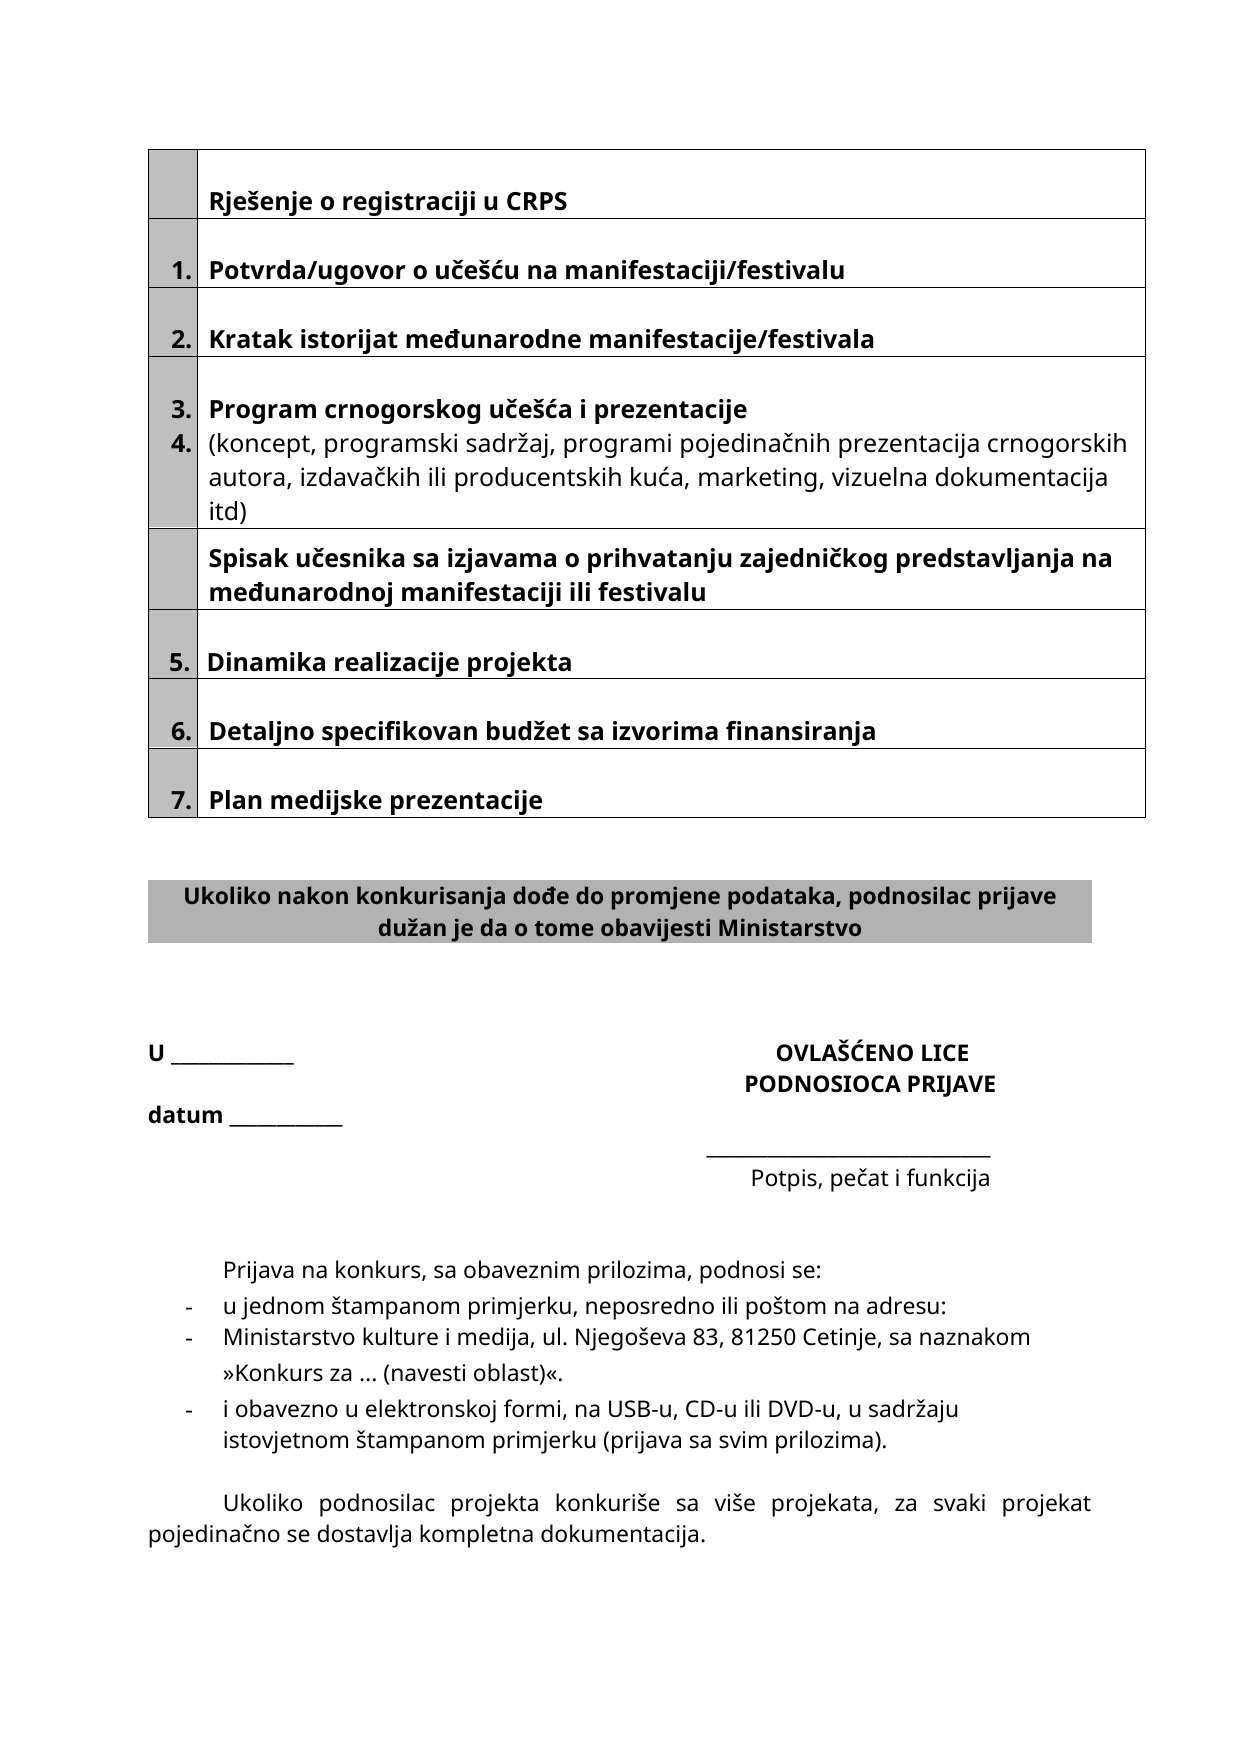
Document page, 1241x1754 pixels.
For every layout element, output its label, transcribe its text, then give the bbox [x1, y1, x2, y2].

text ____________________________ [148, 1130, 1092, 1161]
table_cell [149, 357, 197, 527]
table_cell [149, 610, 197, 678]
table_cell Spisak učesnika sa izjavama o prihvatanju zajedničkog predstavljanja na međunarodnoj manifestaciji ili festivalu [198, 529, 1145, 609]
text U _____________ OVLAŠĆENO LICE [148, 1036, 1092, 1068]
text Ukoliko podnosilac projekta konkuriše sa više projekata, za svaki projekat pojedinačno se dostavlja kompletna dokumentacija. [148, 1487, 1092, 1549]
table_cell Rješenje o registraciji u CRPS [198, 150, 1145, 218]
text Potpis, pečat i funkcija [148, 1161, 1092, 1193]
table_cell [149, 749, 197, 817]
text datum ____________ [148, 1099, 1092, 1130]
list Ministarstvo kulture i medija, ul. Njegoševa 83, 81250 Cetinje, sa naznakom »Konkurs za ... (navesti oblast)«. [185, 1321, 1092, 1388]
table_cell Plan medijske prezentacije [198, 749, 1145, 817]
table_cell Program crnogorskog učešća i prezentacije (koncept, programski sadržaj, programi pojedinačnih prezentacija crnogorskih autora, izdavačkih ili producentskih kuća, marketing, vizuelna dokumentacija itd) [198, 357, 1145, 527]
text PODNOSIOCA PRIJAVE [598, 1068, 1092, 1099]
text Ukoliko nakon konkurisanja dođe do promjene podataka, podnosilac prijave dužan je da o tome obavijesti Ministarstvo [148, 880, 1092, 943]
list u jednom štampanom primjerku, neposredno ili poštom na adresu: [185, 1290, 1092, 1321]
table_cell Potvrda/ugovor o učešću na manifestaciji/festivalu [198, 219, 1145, 287]
table_cell [149, 219, 197, 287]
table_cell Detaljno specifikovan budžet sa izvorima finansiranja [198, 679, 1145, 747]
list i obavezno u elektronskoj formi, na USB-u, CD-u ili DVD-u, u sadržaju istovjetnom štampanom primjerku (prijava sa svim prilozima). [185, 1393, 1092, 1455]
text Prijava na konkurs, sa obaveznim prilozima, podnosi se: [148, 1254, 1092, 1285]
table_cell [149, 529, 197, 609]
table_cell [149, 288, 197, 356]
table_cell Dinamika realizacije projekta [198, 610, 1145, 678]
table_cell [149, 679, 197, 747]
table_cell Kratak istorijat međunarodne manifestacije/festivala [198, 288, 1145, 356]
table_cell [149, 150, 197, 218]
